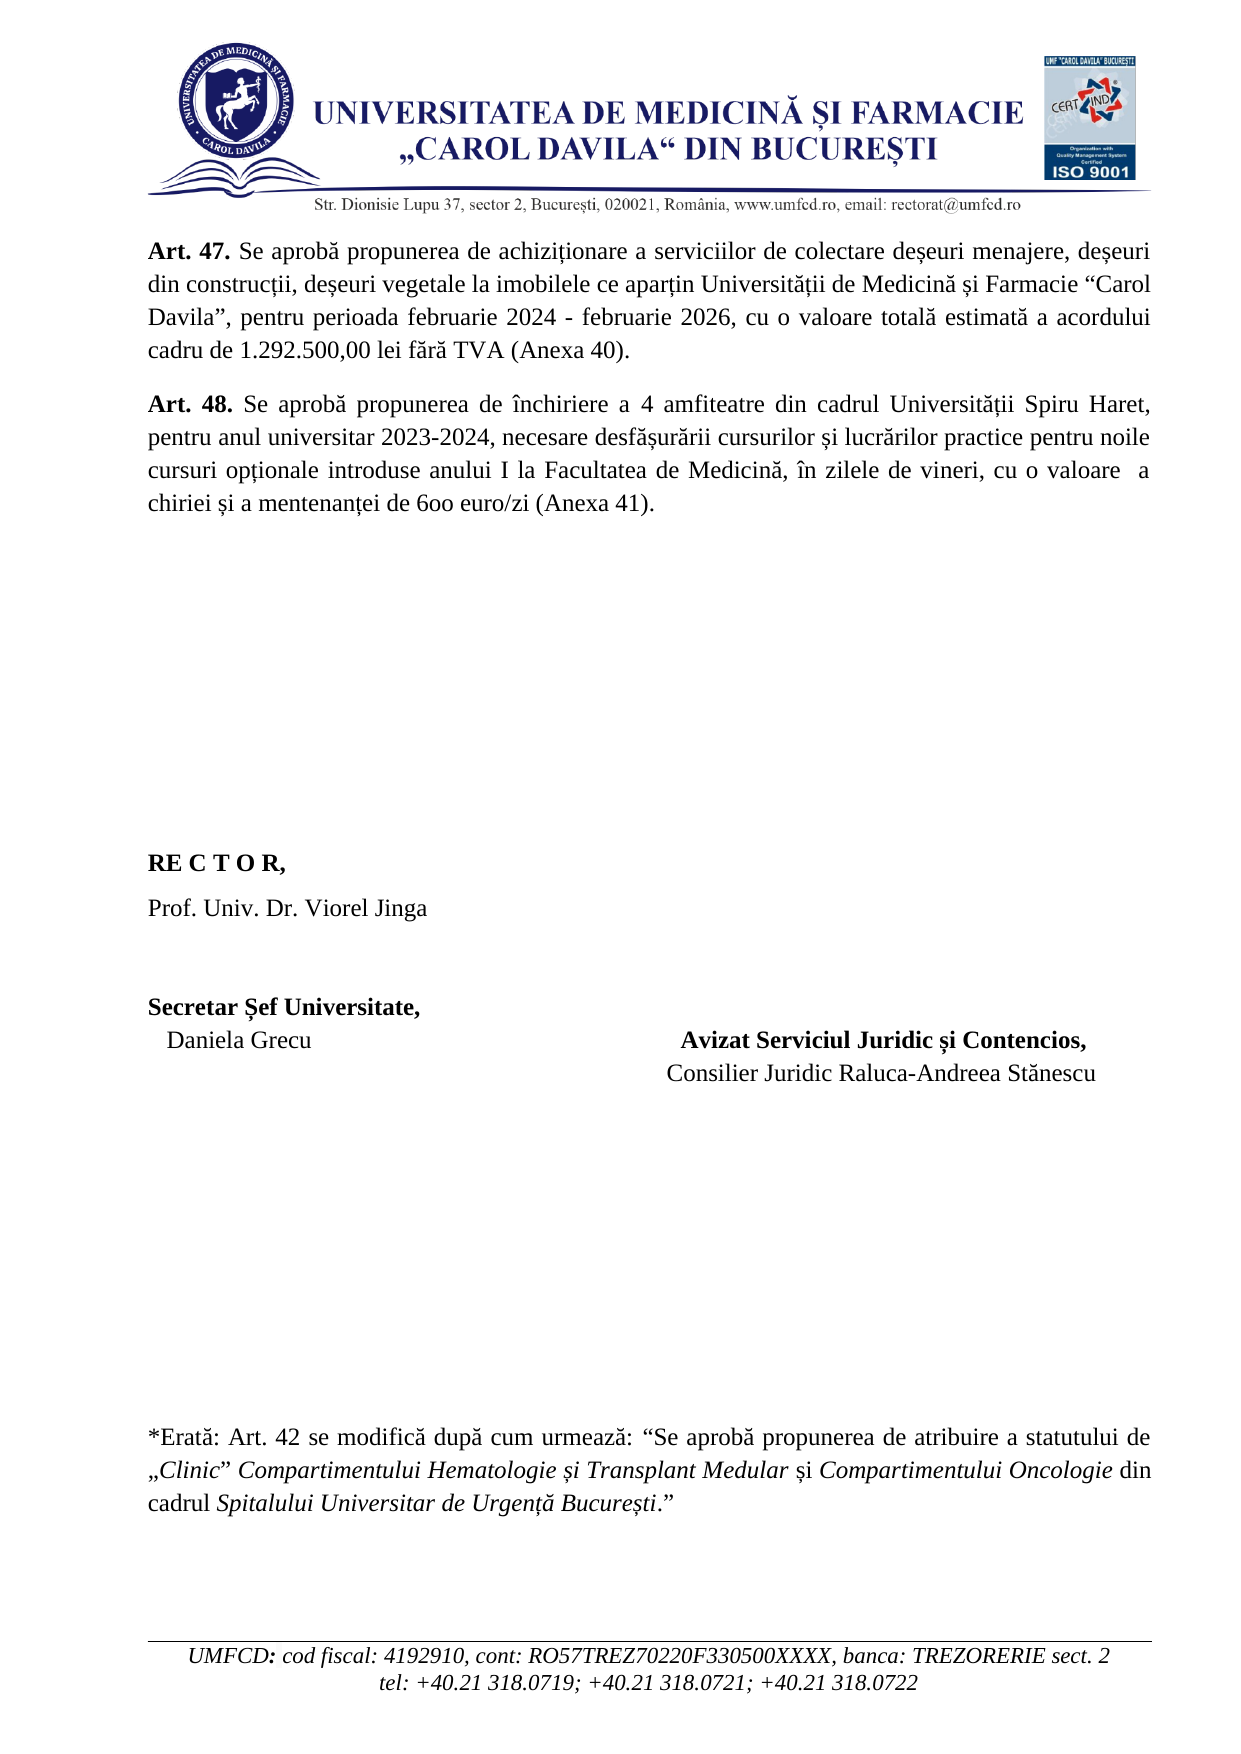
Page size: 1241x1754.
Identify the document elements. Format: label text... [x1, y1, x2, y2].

text Prof. Univ. Dr. Viorel Jinga [148, 893, 1152, 922]
text Secretar Șef Universitate, [148, 992, 1152, 1021]
text Consilier Juridic Raluca-Andreea Stănescu [148, 1058, 1152, 1087]
text *Erată: Art. 42 se modifică după cum urmează: “Se aprobă propunerea de atribuire a statutului de „Clinic” Compartimentului Hematologie și Transplant Medular și Compartimentului Oncologie din cadrul Spitalului Universitar de Urgență București.” [148, 1422, 1152, 1516]
text RE C T O R, [148, 848, 1152, 877]
picture [147, 41, 1152, 214]
list Art. 48. Se aprobă propunerea de închiriere a 4 amfiteatre din cadrul Universității Spiru Haret, pentru anul universitar 2023-2024, necesare desfășurării cursurilor și lucrărilor practice pentru noile cursuri opționale introduse anului I la Facultatea de Medicină, în zilele de vineri, cu o valoare a chiriei și a mentenanței de 6oo euro/zi (Anexa 41). [148, 389, 1152, 517]
text Daniela Grecu Avizat Serviciul Juridic și Contencios, [148, 1025, 1152, 1054]
text Art. 47. Se aprobă propunerea de achiziționare a serviciilor de colectare deșeuri menajere, deșeuri din construcții, deșeuri vegetale la imobilele ce aparțin Universității de Medicină și Farmacie “Carol Davila”, pentru perioada februarie 2024 - februarie 2026, cu o valoare totală estimată a acordului cadru de 1.292.500,00 lei fără TVA (Anexa 40). [148, 236, 1152, 364]
